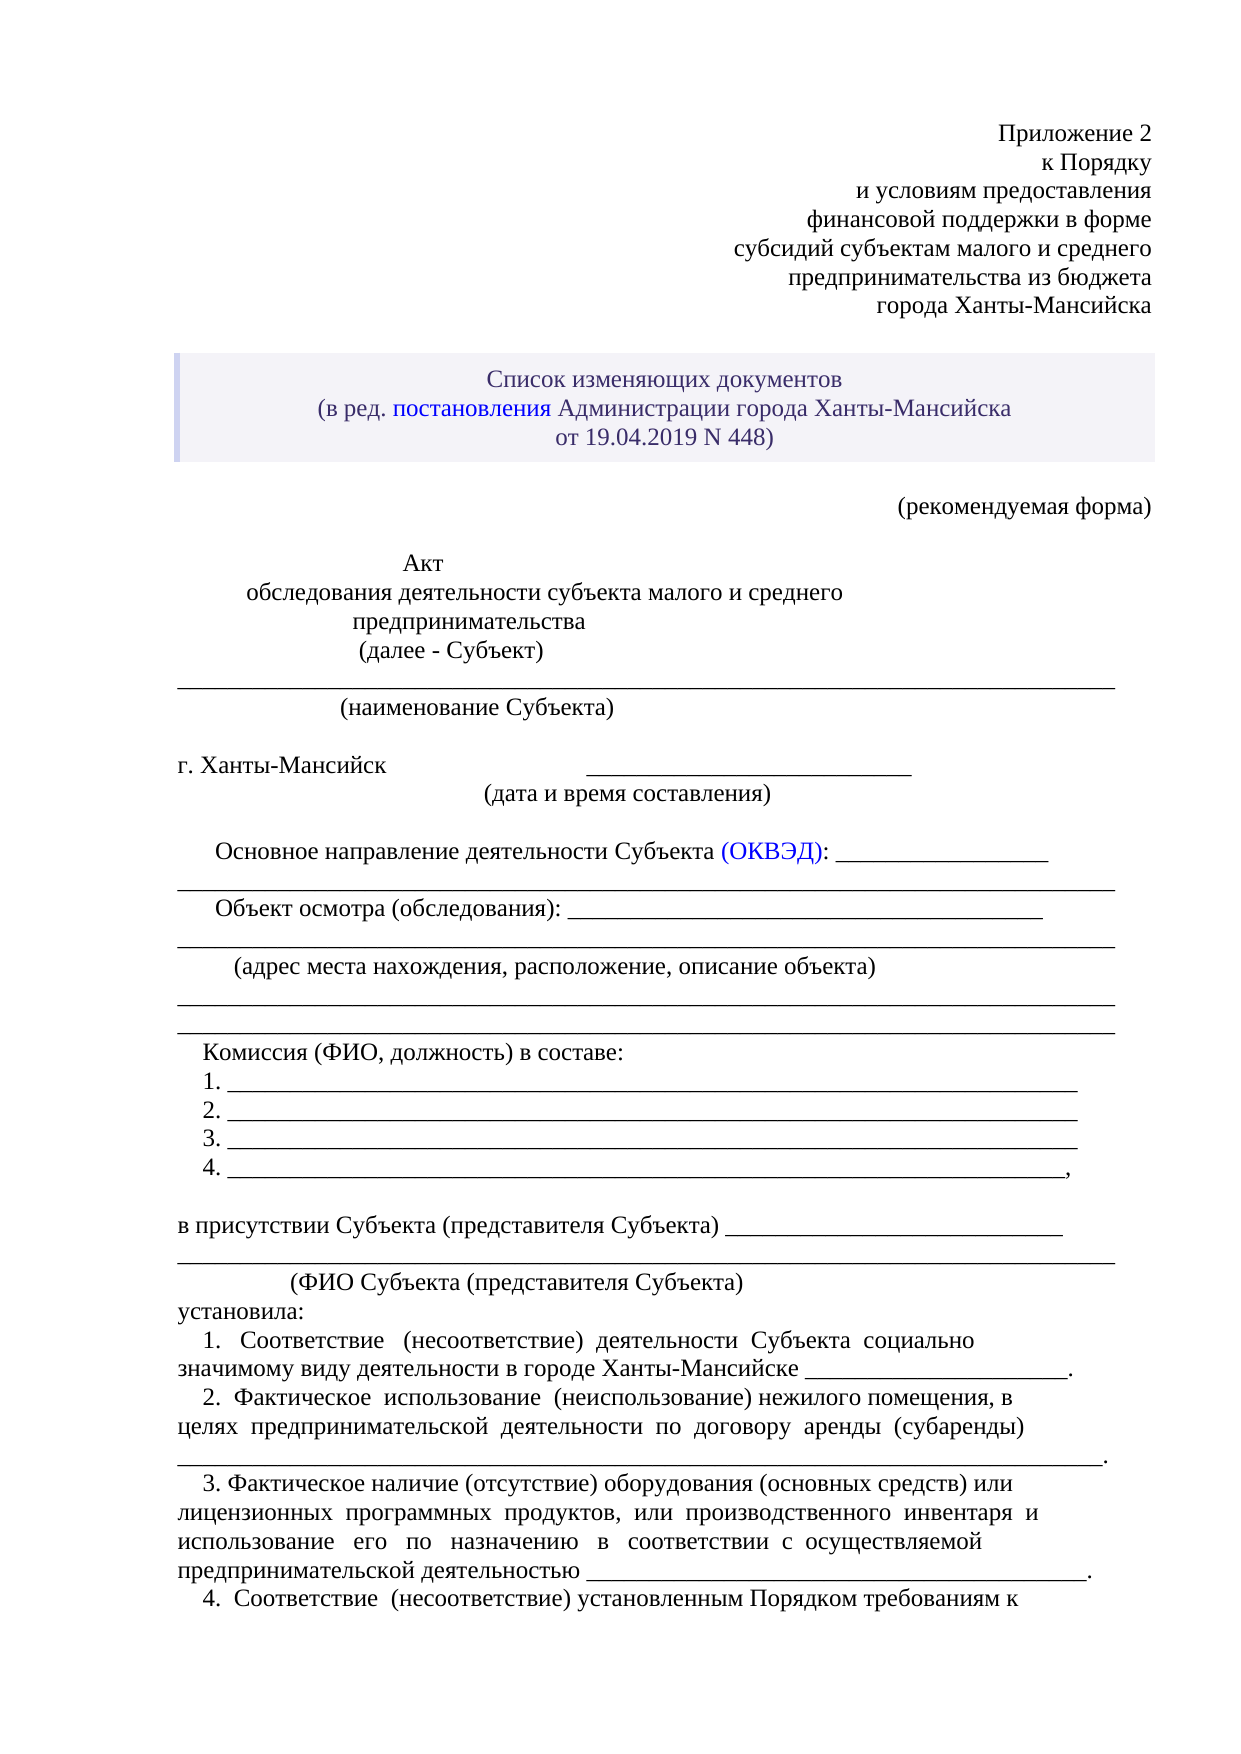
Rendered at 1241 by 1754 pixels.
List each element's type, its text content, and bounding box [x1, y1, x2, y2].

text Объект осмотра (обследования): ______________________________________ [177, 893, 1152, 922]
text обследования деятельности субъекта малого и среднего [177, 577, 1152, 606]
text 4. Соответствие (несоответствие) установленным Порядком требованиям к [177, 1583, 1152, 1612]
text лицензионных программных продуктов, или производственного инвентаря и [177, 1497, 1152, 1526]
text 3. Фактическое наличие (отсутствие) оборудования (основных средств) или [177, 1468, 1152, 1497]
text предпринимательской деятельностью ________________________________________. [177, 1555, 1152, 1583]
text (рекомендуемая форма) [177, 491, 1152, 520]
text использование его по назначению в соответствии с осуществляемой [177, 1526, 1152, 1555]
text (дата и время составления) [177, 778, 1152, 807]
text и условиям предоставления [177, 176, 1152, 204]
text 4. ___________________________________________________________________, [177, 1152, 1152, 1181]
text города Ханты-Мансийска [177, 291, 1152, 319]
text предпринимательства из бюджета [177, 262, 1152, 291]
text финансовой поддержки в форме [177, 204, 1152, 233]
text предпринимательства [177, 606, 1152, 635]
text целях предпринимательской деятельности по договору аренды (субаренды) [177, 1411, 1152, 1440]
text ___________________________________________________________________________ [177, 865, 1152, 893]
text Комиссия (ФИО, должность) в составе: [177, 1037, 1152, 1066]
text (наименование Субъекта) [177, 692, 1152, 721]
text Акт [177, 548, 1152, 577]
text (ФИО Субъекта (представителя Субъекта) [177, 1267, 1152, 1296]
text значимому виду деятельности в городе Ханты-Мансийске _____________________. [177, 1353, 1152, 1382]
text ___________________________________________________________________________ [177, 1238, 1152, 1267]
text ___________________________________________________________________________ [177, 980, 1152, 1008]
text 3. ____________________________________________________________________ [177, 1123, 1152, 1152]
text г. Ханты-Мансийск __________________________ [177, 750, 1152, 778]
table_header Список изменяющих документов (в ред. постановления Администрации города Ханты-Мансийска от 19.04.2019 N 448) [180, 353, 1149, 462]
text Приложение 2 [177, 118, 1152, 147]
text Основное направление деятельности Субъекта (ОКВЭД): _________________ [177, 836, 1152, 865]
text (далее - Субъект) [177, 635, 1152, 663]
text (адрес места нахождения, расположение, описание объекта) [177, 951, 1152, 980]
text ___________________________________________________________________________ [177, 922, 1152, 951]
text установила: [177, 1296, 1152, 1325]
text к Порядку [177, 147, 1152, 176]
text в присутствии Субъекта (представителя Субъекта) ___________________________ [177, 1210, 1152, 1238]
text 1. Соответствие (несоответствие) деятельности Субъекта социально [177, 1325, 1152, 1353]
text ___________________________________________________________________________ [177, 1008, 1152, 1037]
text 2. ____________________________________________________________________ [177, 1095, 1152, 1123]
text 1. ____________________________________________________________________ [177, 1066, 1152, 1095]
text субсидий субъектам малого и среднего [177, 233, 1152, 262]
text ___________________________________________________________________________ [177, 663, 1152, 692]
text __________________________________________________________________________. [177, 1440, 1152, 1468]
text 2. Фактическое использование (неиспользование) нежилого помещения, в [177, 1382, 1152, 1411]
